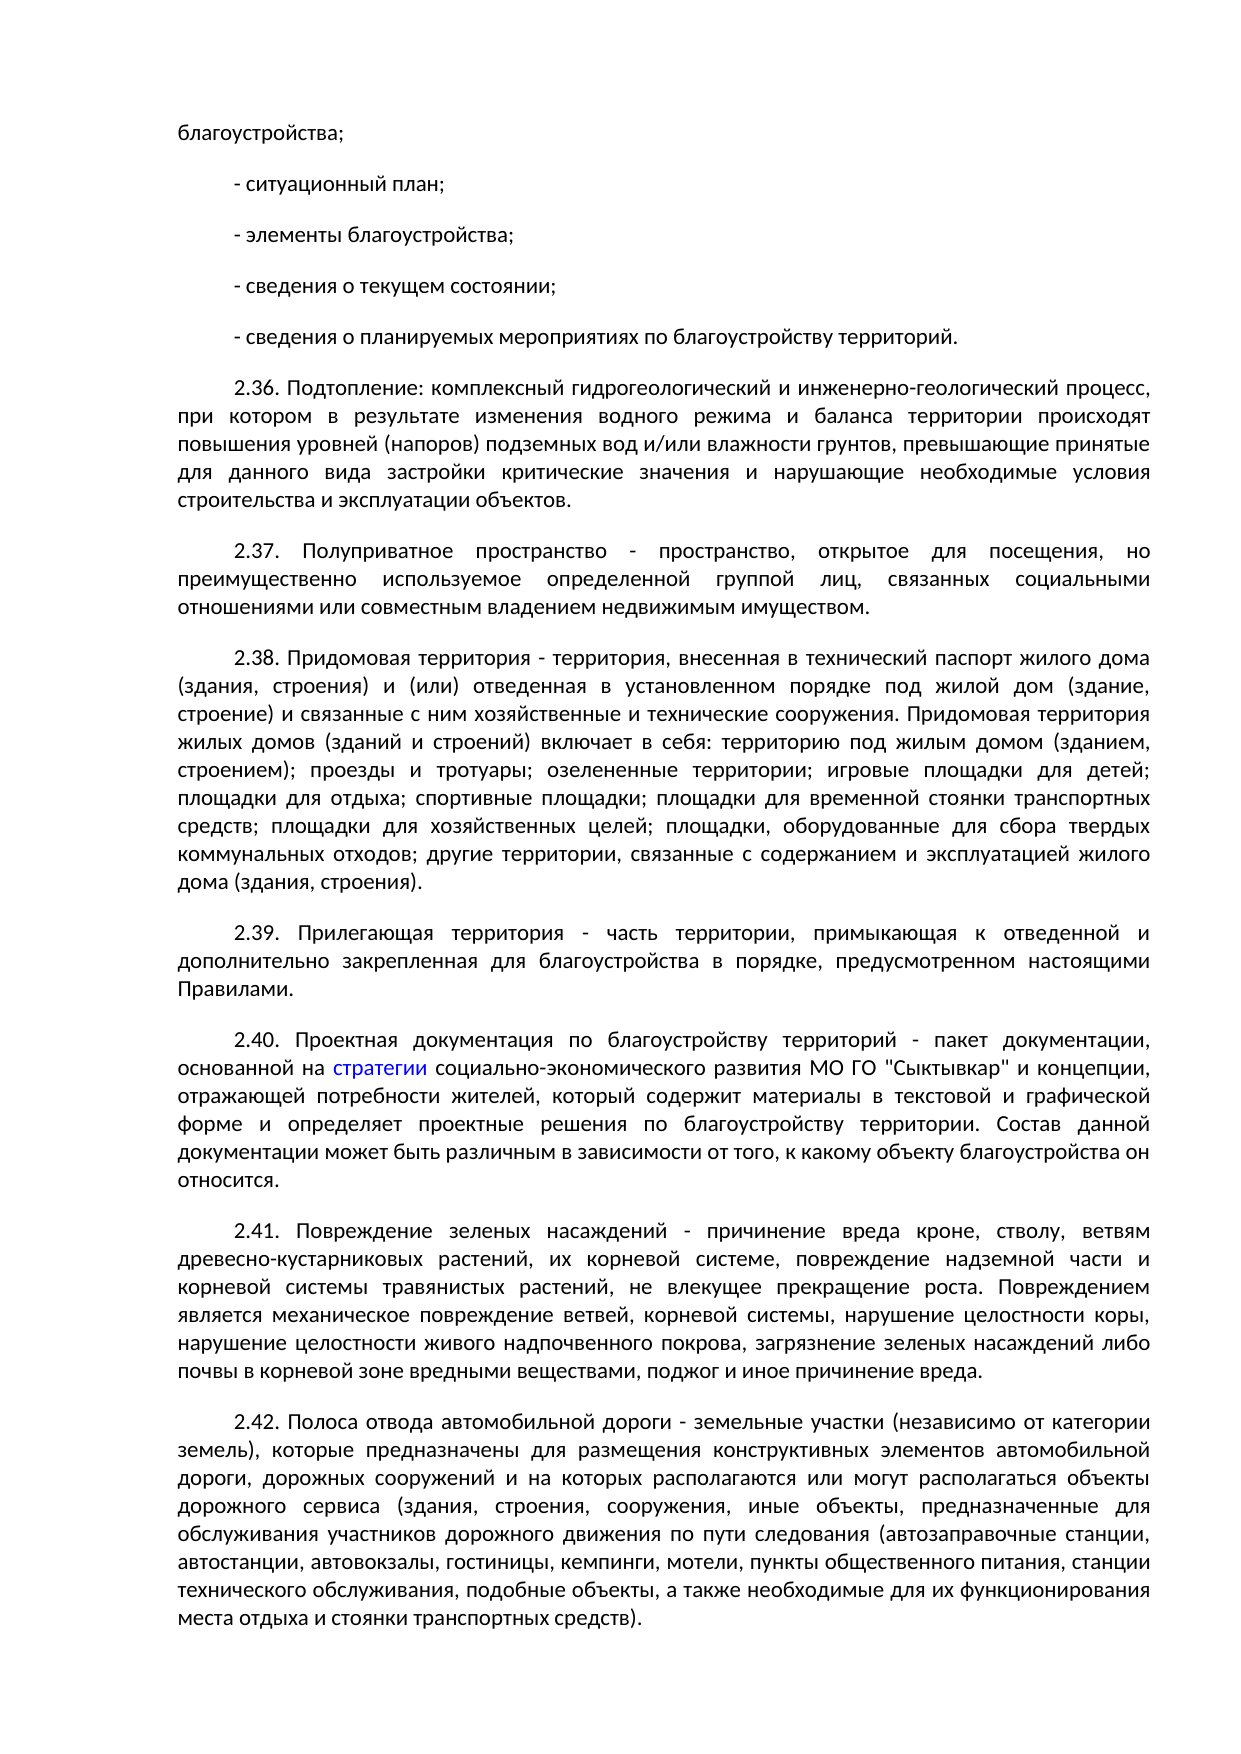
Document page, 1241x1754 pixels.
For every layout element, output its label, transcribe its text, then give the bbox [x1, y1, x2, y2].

text 2.38. Придомовая территория - территория, внесенная в технический паспорт жилого дома (здания, строения) и (или) отведенная в установленном порядке под жилой дом (здание, строение) и связанные с ним хозяйственные и технические сооружения. Придомовая территория жилых домов (зданий и строений) включает в себя: территорию под жилым домом (зданием, строением); проезды и тротуары; озелененные территории; игровые площадки для детей; площадки для отдыха; спортивные площадки; площадки для временной стоянки транспортных средств; площадки для хозяйственных целей; площадки, оборудованные для сбора твердых коммунальных отходов; другие территории, связанные с содержанием и эксплуатацией жилого дома (здания, строения). [177, 643, 1152, 895]
text - ситуационный план; [177, 169, 1152, 197]
text - сведения о планируемых мероприятиях по благоустройству территорий. [177, 322, 1152, 350]
text - сведения о текущем состоянии; [177, 271, 1152, 299]
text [177, 118, 1152, 146]
text 2.36. Подтопление: комплексный гидрогеологический и инженерно-геологический процесс, при котором в результате изменения водного режима и баланса территории происходят повышения уровней (напоров) подземных вод и/или влажности грунтов, превышающие принятые для данного вида застройки критические значения и нарушающие необходимые условия строительства и эксплуатации объектов. [177, 373, 1152, 513]
text 2.39. Прилегающая территория - часть территории, примыкающая к отведенной и дополнительно закрепленная для благоустройства в порядке, предусмотренном настоящими Правилами. [177, 918, 1152, 1002]
text 2.42. Полоса отвода автомобильной дороги - земельные участки (независимо от категории земель), которые предназначены для размещения конструктивных элементов автомобильной дороги, дорожных сооружений и на которых располагаются или могут располагаться объекты дорожного сервиса (здания, строения, сооружения, иные объекты, предназначенные для обслуживания участников дорожного движения по пути следования (автозаправочные станции, автостанции, автовокзалы, гостиницы, кемпинги, мотели, пункты общественного питания, станции технического обслуживания, подобные объекты, а также необходимые для их функционирования места отдыха и стоянки транспортных средств). [177, 1407, 1152, 1631]
text 2.37. Полуприватное пространство - пространство, открытое для посещения, но преимущественно используемое определенной группой лиц, связанных социальными отношениями или совместным владением недвижимым имуществом. [177, 536, 1152, 620]
text 2.40. Проектная документация по благоустройству территорий - пакет документации, основанной на стратегии социально-экономического развития МО ГО "Сыктывкар" и концепции, отражающей потребности жителей, который содержит материалы в текстовой и графической форме и определяет проектные решения по благоустройству территории. Состав данной документации может быть различным в зависимости от того, к какому объекту благоустройства он относится. [177, 1025, 1152, 1193]
text - элементы благоустройства; [177, 220, 1152, 248]
text 2.41. Повреждение зеленых насаждений - причинение вреда кроне, стволу, ветвям древесно-кустарниковых растений, их корневой системе, повреждение надземной части и корневой системы травянистых растений, не влекущее прекращение роста. Повреждением является механическое повреждение ветвей, корневой системы, нарушение целостности коры, нарушение целостности живого надпочвенного покрова, загрязнение зеленых насаждений либо почвы в корневой зоне вредными веществами, поджог и иное причинение вреда. [177, 1216, 1152, 1384]
